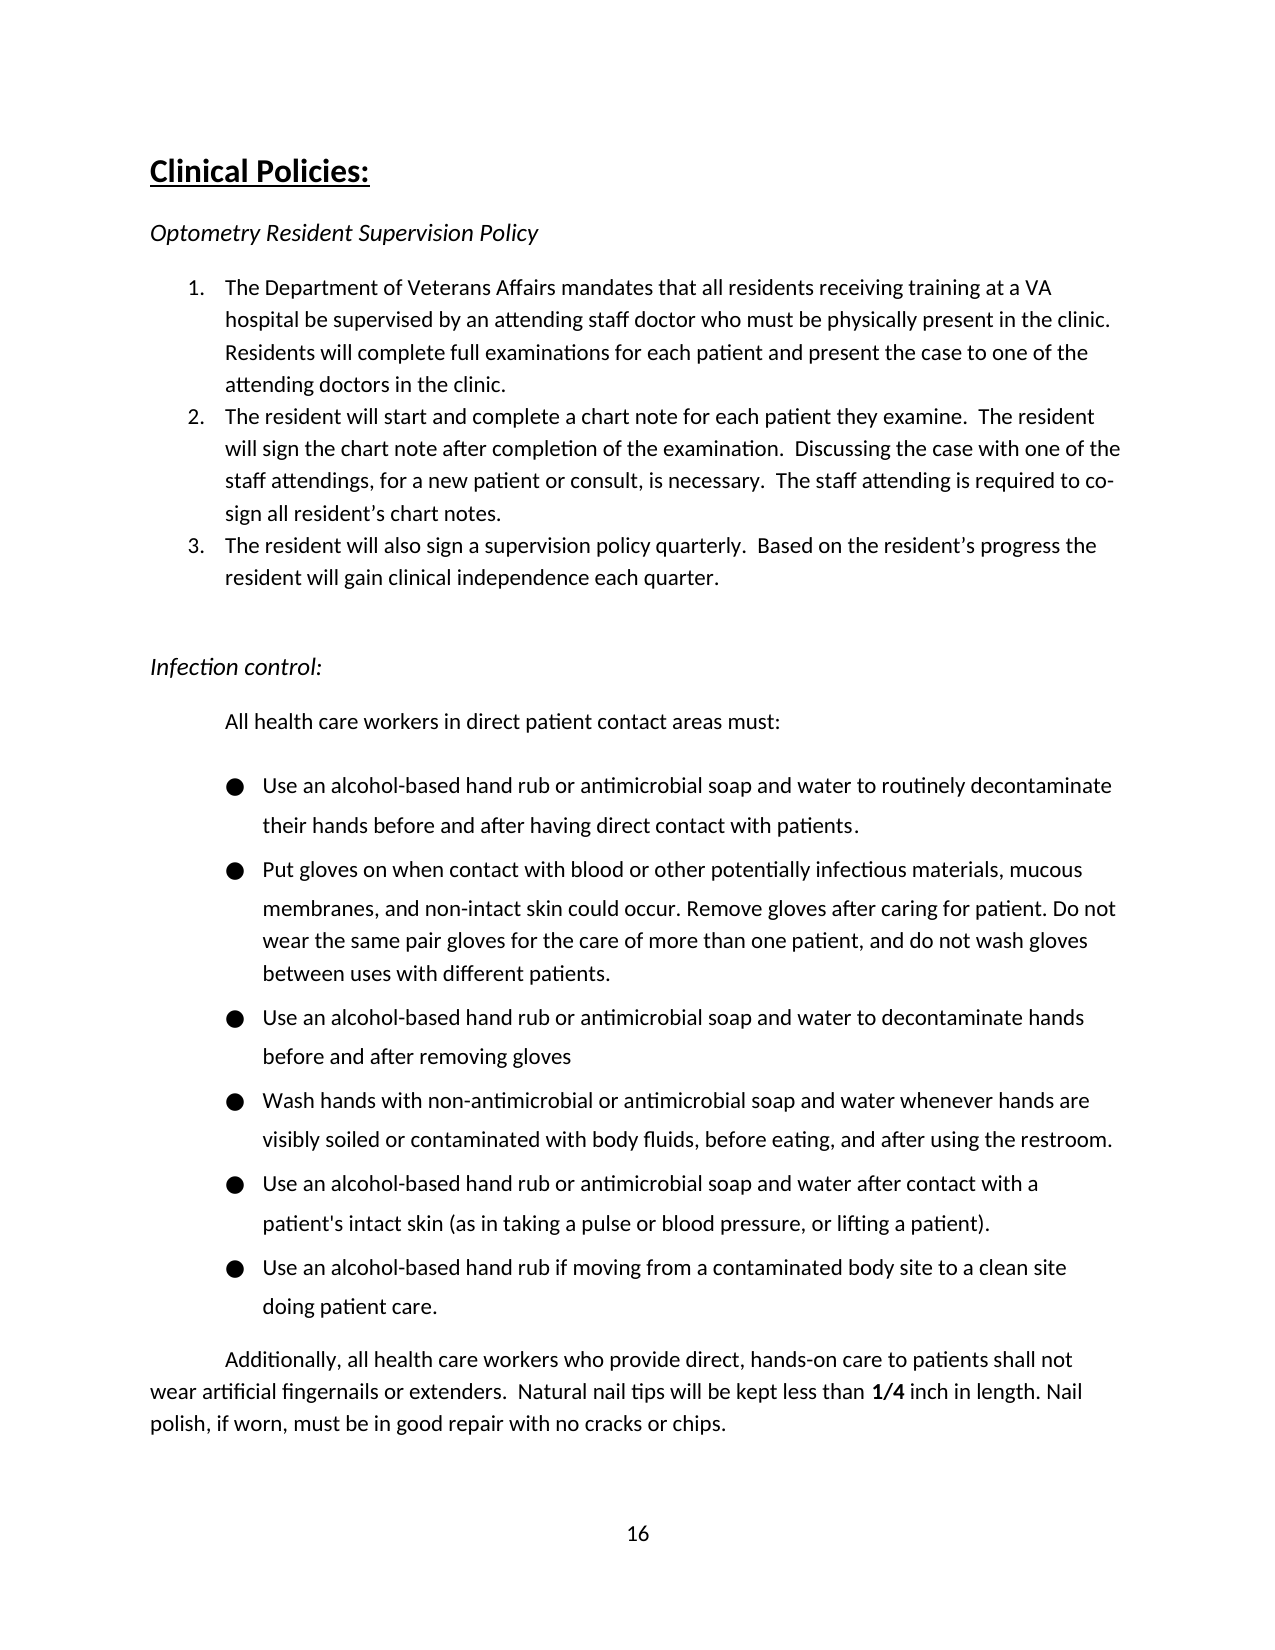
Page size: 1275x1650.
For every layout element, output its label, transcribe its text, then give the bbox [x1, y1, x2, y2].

list The Department of Veterans Affairs mandates that all residents receiving training at a VA hospital be supervised by an attending staff doctor who must be physically present in the clinic. Residents will complete full examinations for each patient and present the case to one of the attending doctors in the clinic. [187, 273, 1125, 398]
list Use an alcohol-based hand rub if moving from a contaminated body site to a clean site doing patient care. [225, 1241, 1125, 1320]
list Wash hands with non-antimicrobial or antimicrobial soap and water whenever hands are visibly soiled or contaminated with body fluids, before eating, and after using the restroom. [225, 1074, 1125, 1153]
text All health care workers in direct patient contact areas must: [150, 707, 1125, 735]
text Clinical Policies: [150, 150, 1125, 191]
text Optometry Resident Supervision Policy [150, 218, 1125, 248]
text Additionally, all health care workers who provide direct, hands-on care to patients shall not wear artificial fingernails or extenders. Natural nail tips will be kept less than 1/4 inch in length. Nail polish, if worn, must be in good repair with no cracks or chips. [150, 1345, 1125, 1438]
list Use an alcohol-based hand rub or antimicrobial soap and water after contact with a patient's intact skin (as in taking a pulse or blood pressure, or lifting a patient). [225, 1158, 1125, 1237]
list The resident will start and complete a chart note for each patient they examine. The resident will sign the chart note after completion of the examination. Discussing the case with one of the staff attendings, for a new patient or consult, is necessary. The staff attending is required to co-sign all resident’s chart notes. [187, 402, 1125, 527]
list Put gloves on when contact with blood or other potentially infectious materials, mucous membranes, and non-intact skin could occur. Remove gloves after caring for patient. Do not wear the same pair gloves for the care of more than one patient, and do not wash gloves between uses with different patients. [225, 843, 1125, 987]
list The resident will also sign a supervision policy quarterly. Based on the resident’s progress the resident will gain clinical independence each quarter. [187, 531, 1125, 591]
list Use an alcohol-based hand rub or antimicrobial soap and water to routinely decontaminate their hands before and after having direct contact with patients. [225, 760, 1125, 839]
text Infection control: [150, 651, 1125, 682]
list Use an alcohol-based hand rub or antimicrobial soap and water to decontaminate hands before and after removing gloves [225, 991, 1125, 1070]
